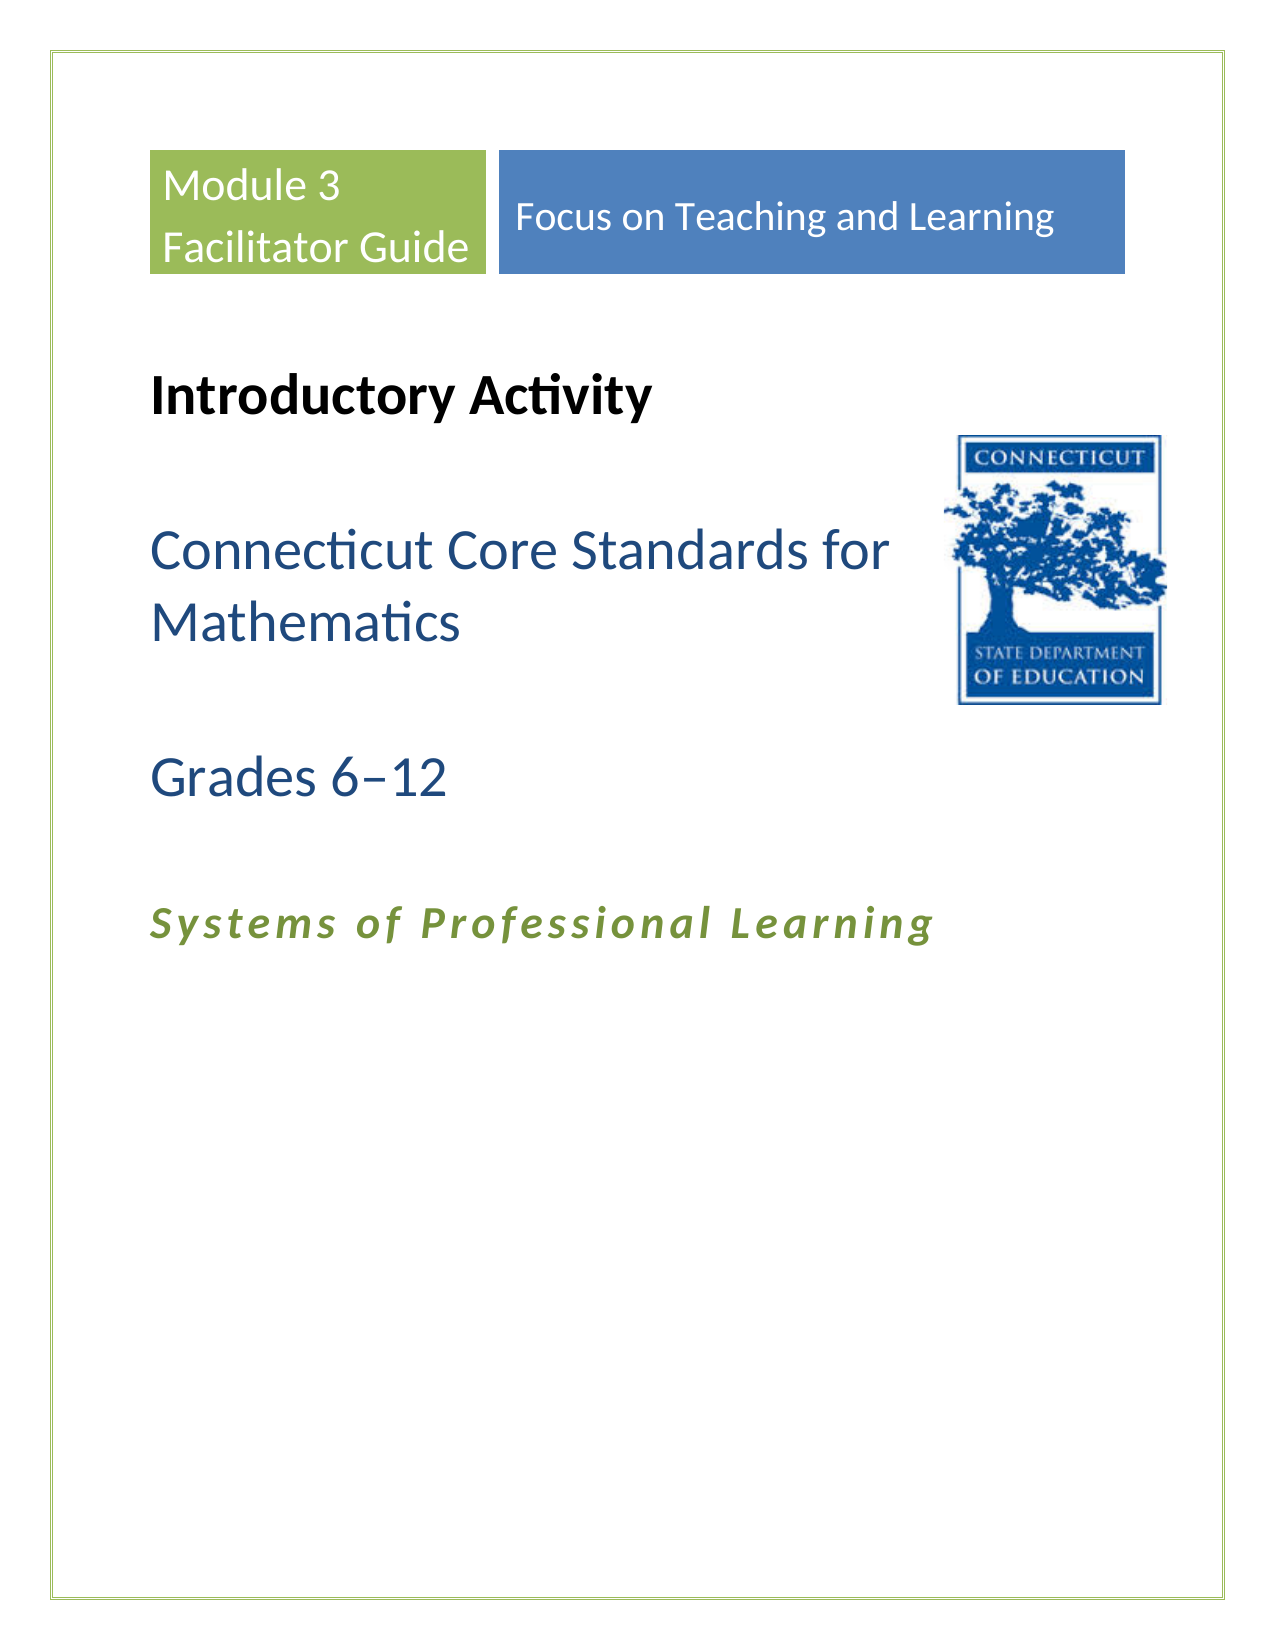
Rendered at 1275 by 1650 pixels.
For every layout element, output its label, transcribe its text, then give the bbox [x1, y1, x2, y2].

title Connecticut Core Standards for Mathematics [150, 513, 943, 656]
picture [943, 435, 1168, 705]
table_header Module 3 Facilitator Guide [150, 150, 486, 274]
title Grades 6–12 [150, 739, 1125, 811]
subtitle Systems of Professional Learning [150, 894, 1125, 950]
table_header Focus on Teaching and Learning [499, 150, 1125, 274]
title Introductory Activity [150, 358, 1125, 429]
